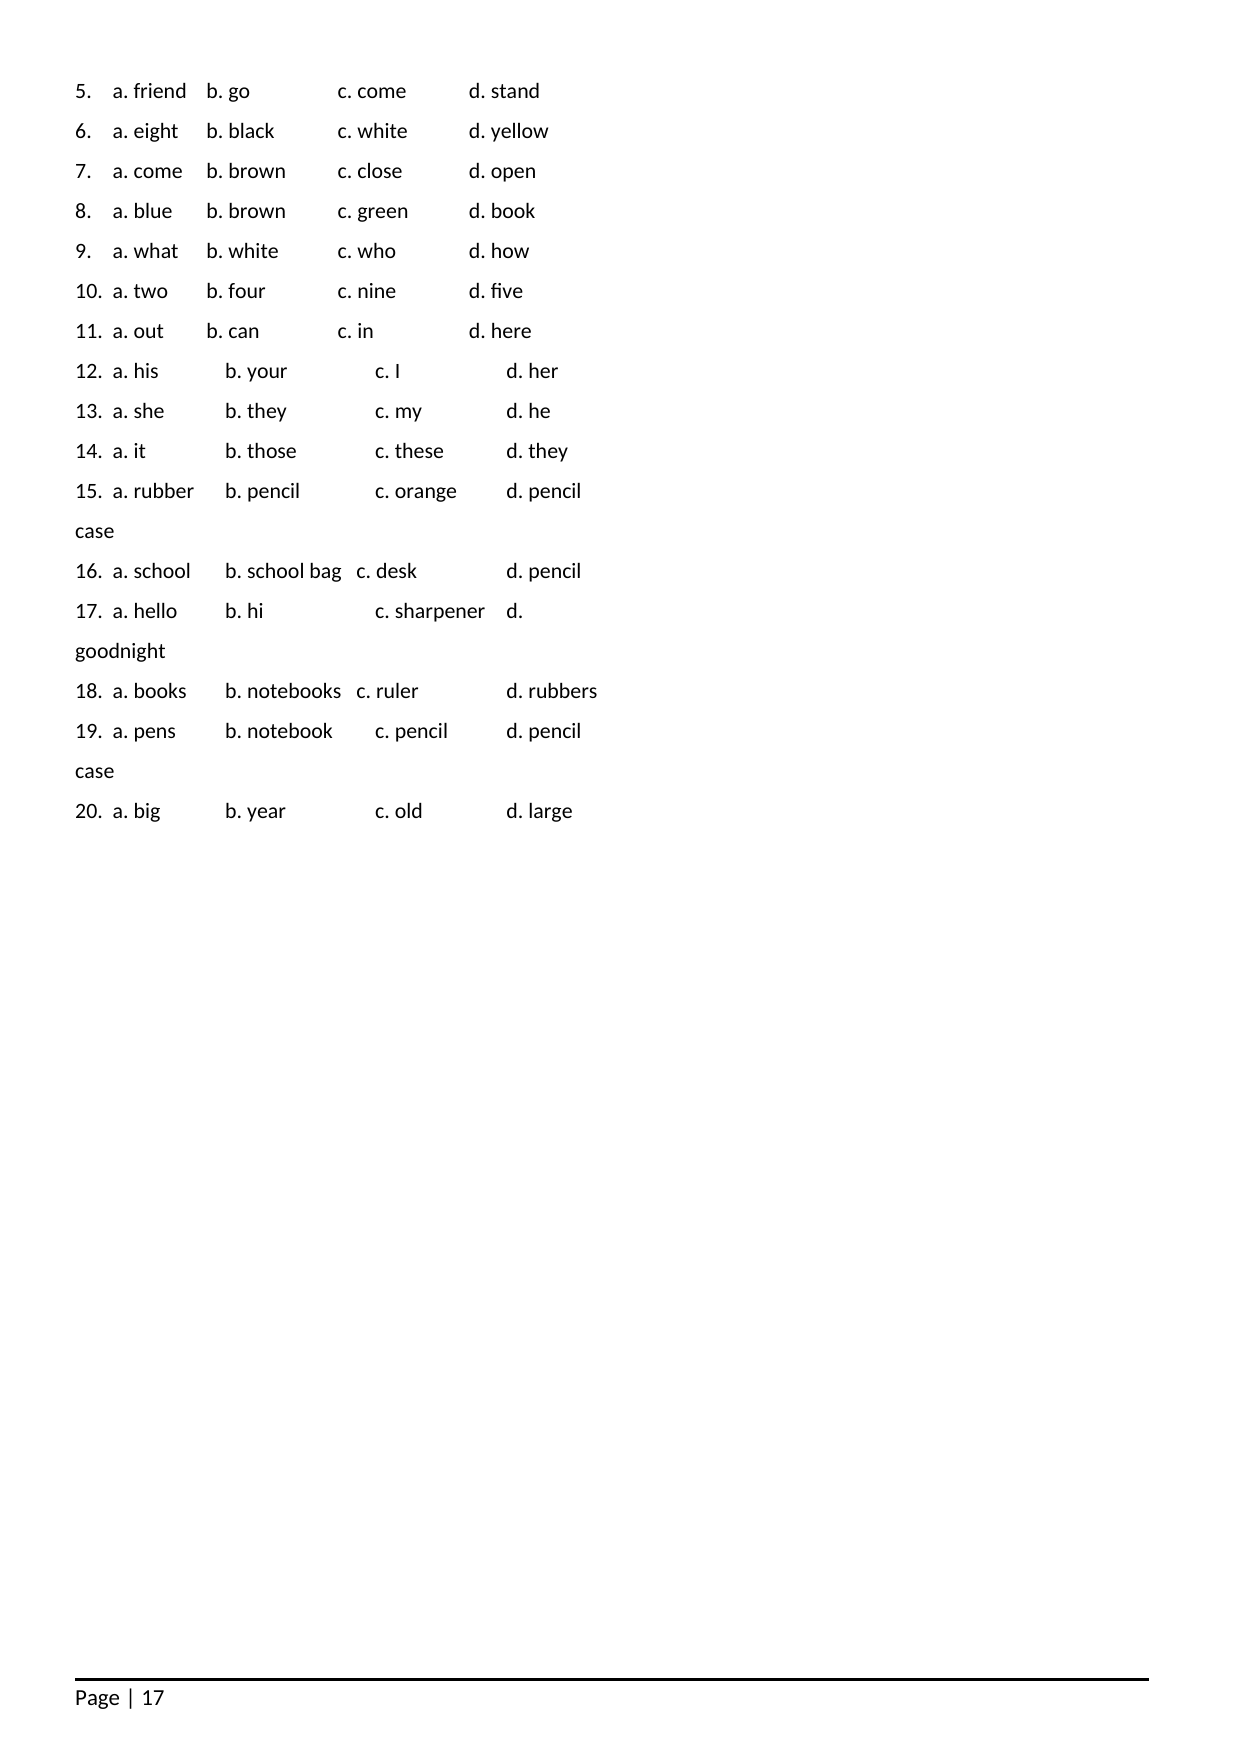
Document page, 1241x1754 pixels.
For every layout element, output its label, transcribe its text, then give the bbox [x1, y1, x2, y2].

list a. she b. they c. my d. he [75, 397, 615, 423]
list a. books b. notebooks c. ruler d. rubbers [75, 677, 615, 703]
list a. come b. brown c. close d. open [75, 157, 615, 183]
list a. big b. year c. old d. large [75, 797, 615, 823]
list a. out b. can c. in d. here [75, 317, 615, 343]
list a. eight b. black c. white d. yellow [75, 117, 615, 143]
list a. what b. white c. who d. how [75, 237, 615, 263]
list a. pens b. notebook c. pencil d. pencil case [75, 717, 615, 783]
list a. it b. those c. these d. they [75, 437, 615, 463]
list a. hello b. hi c. sharpener d. goodnight [75, 597, 615, 663]
list a. friend b. go c. come d. stand [75, 77, 615, 103]
list a. two b. four c. nine d. five [75, 277, 615, 303]
list a. school b. school bag c. desk d. pencil [75, 557, 615, 583]
list a. his b. your c. I d. her [75, 357, 615, 383]
list a. rubber b. pencil c. orange d. pencil case [75, 477, 615, 543]
list a. blue b. brown c. green d. book [75, 197, 615, 223]
